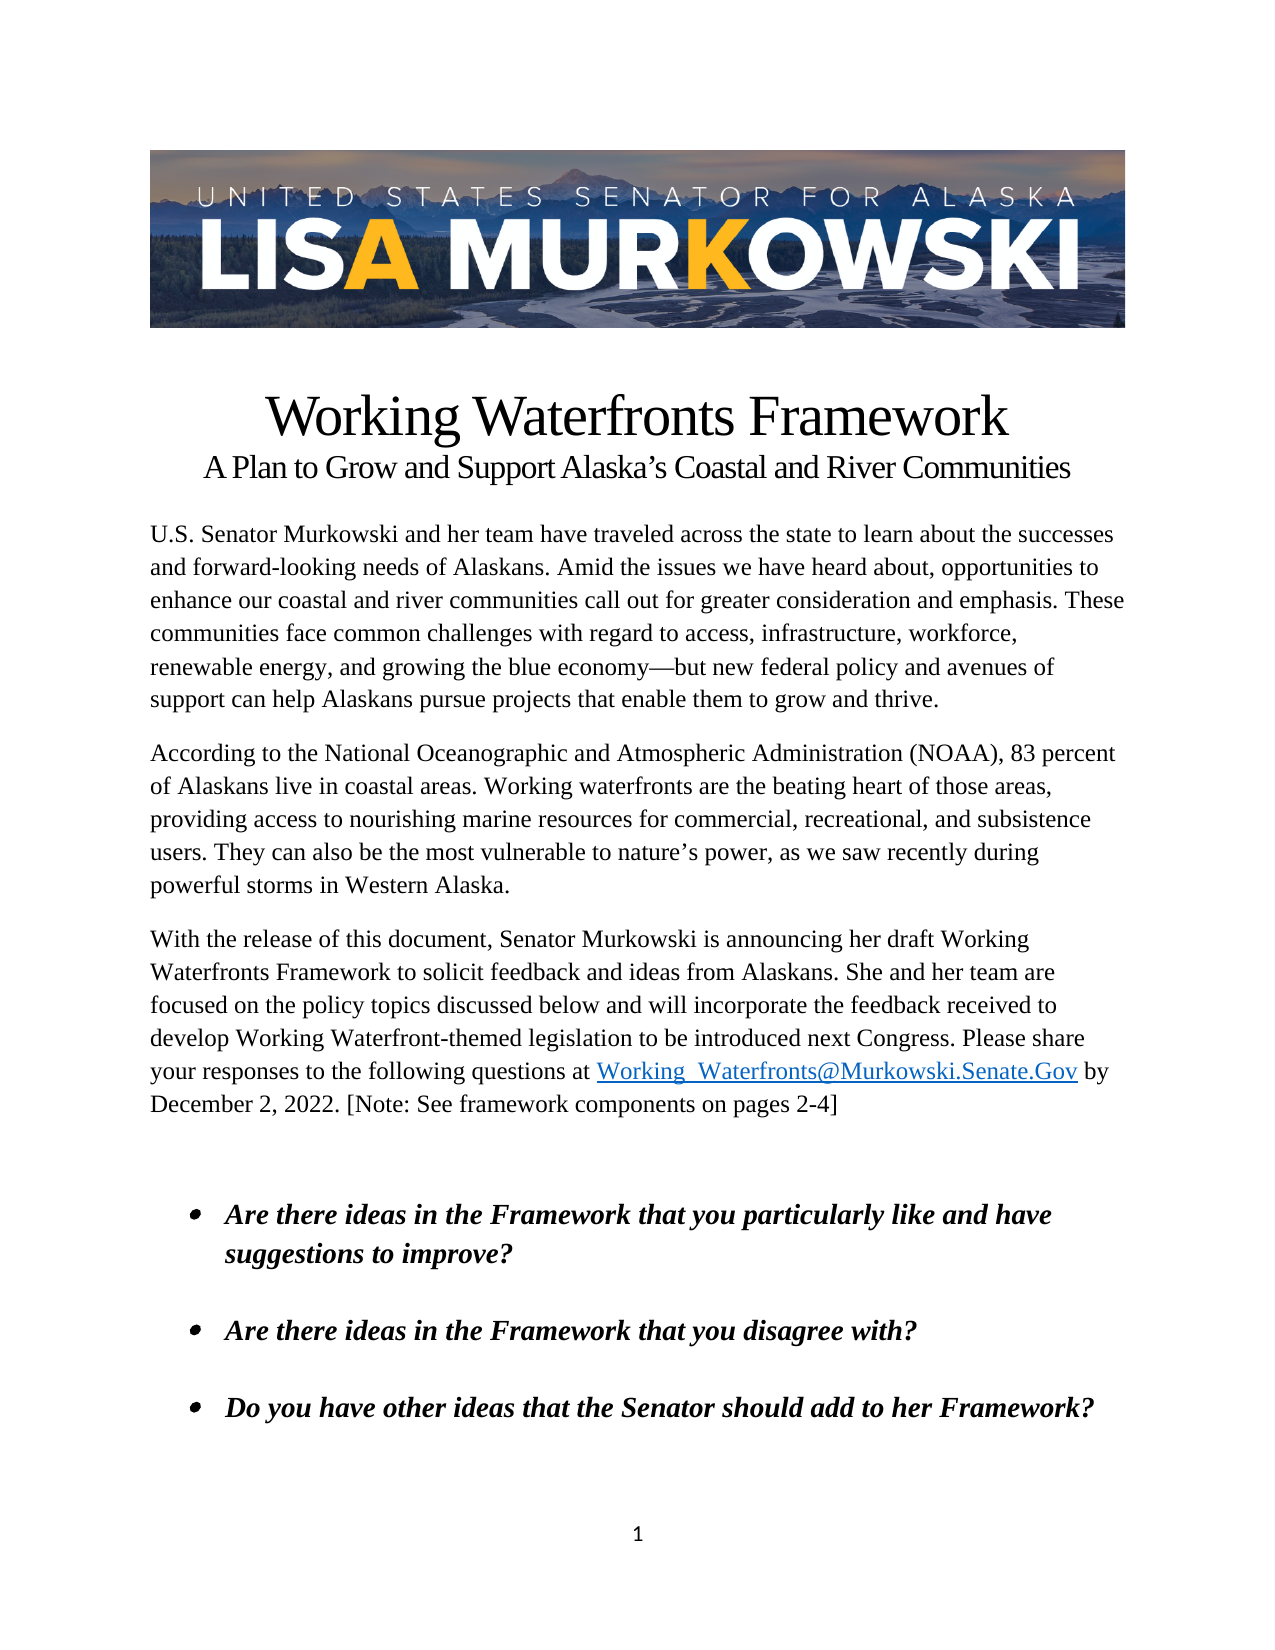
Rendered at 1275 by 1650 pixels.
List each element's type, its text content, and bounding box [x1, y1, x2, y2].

title A Plan to Grow and Support Alaska’s Coastal and River Communities [150, 448, 1125, 486]
text With the release of this document, Senator Murkowski is announcing her draft Working Waterfronts Framework to solicit feedback and ideas from Alaskans. She and her team are focused on the policy topics discussed below and will incorporate the feedback received to develop Working Waterfront-themed legislation to be introduced next Congress. Please share your responses to the following questions at Working_Waterfronts@Murkowski.Senate.Gov by December 2, 2022. [Note: See framework components on pages 2-4] [150, 924, 1125, 1118]
list Are there ideas in the Framework that you disagree with? [187, 1313, 1125, 1347]
list Do you have other ideas that the Senator should add to her Framework? [187, 1390, 1125, 1424]
text U.S. Senator Murkowski and her team have traveled across the state to learn about the successes and forward-looking needs of Alaskans. Amid the issues we have heard about, opportunities to enhance our coastal and river communities call out for greater consideration and emphasis. These communities face common challenges with regard to access, infrastructure, workforce, renewable energy, and growing the blue economy—but new federal policy and avenues of support can help Alaskans pursue projects that enable them to grow and thrive. [150, 519, 1125, 713]
picture [150, 150, 1125, 328]
text According to the National Oceanographic and Atmospheric Administration (NOAA), 83 percent of Alaskans live in coastal areas. Working waterfronts are the beating heart of those areas, providing access to nourishing marine resources for commercial, recreational, and subsistence users. They can also be the most vulnerable to nature’s power, as we saw recently during powerful storms in Western Alaska. [150, 738, 1125, 899]
list Are there ideas in the Framework that you particularly like and have suggestions to improve? [187, 1197, 1125, 1269]
title Working Waterfronts Framework [150, 381, 1125, 448]
